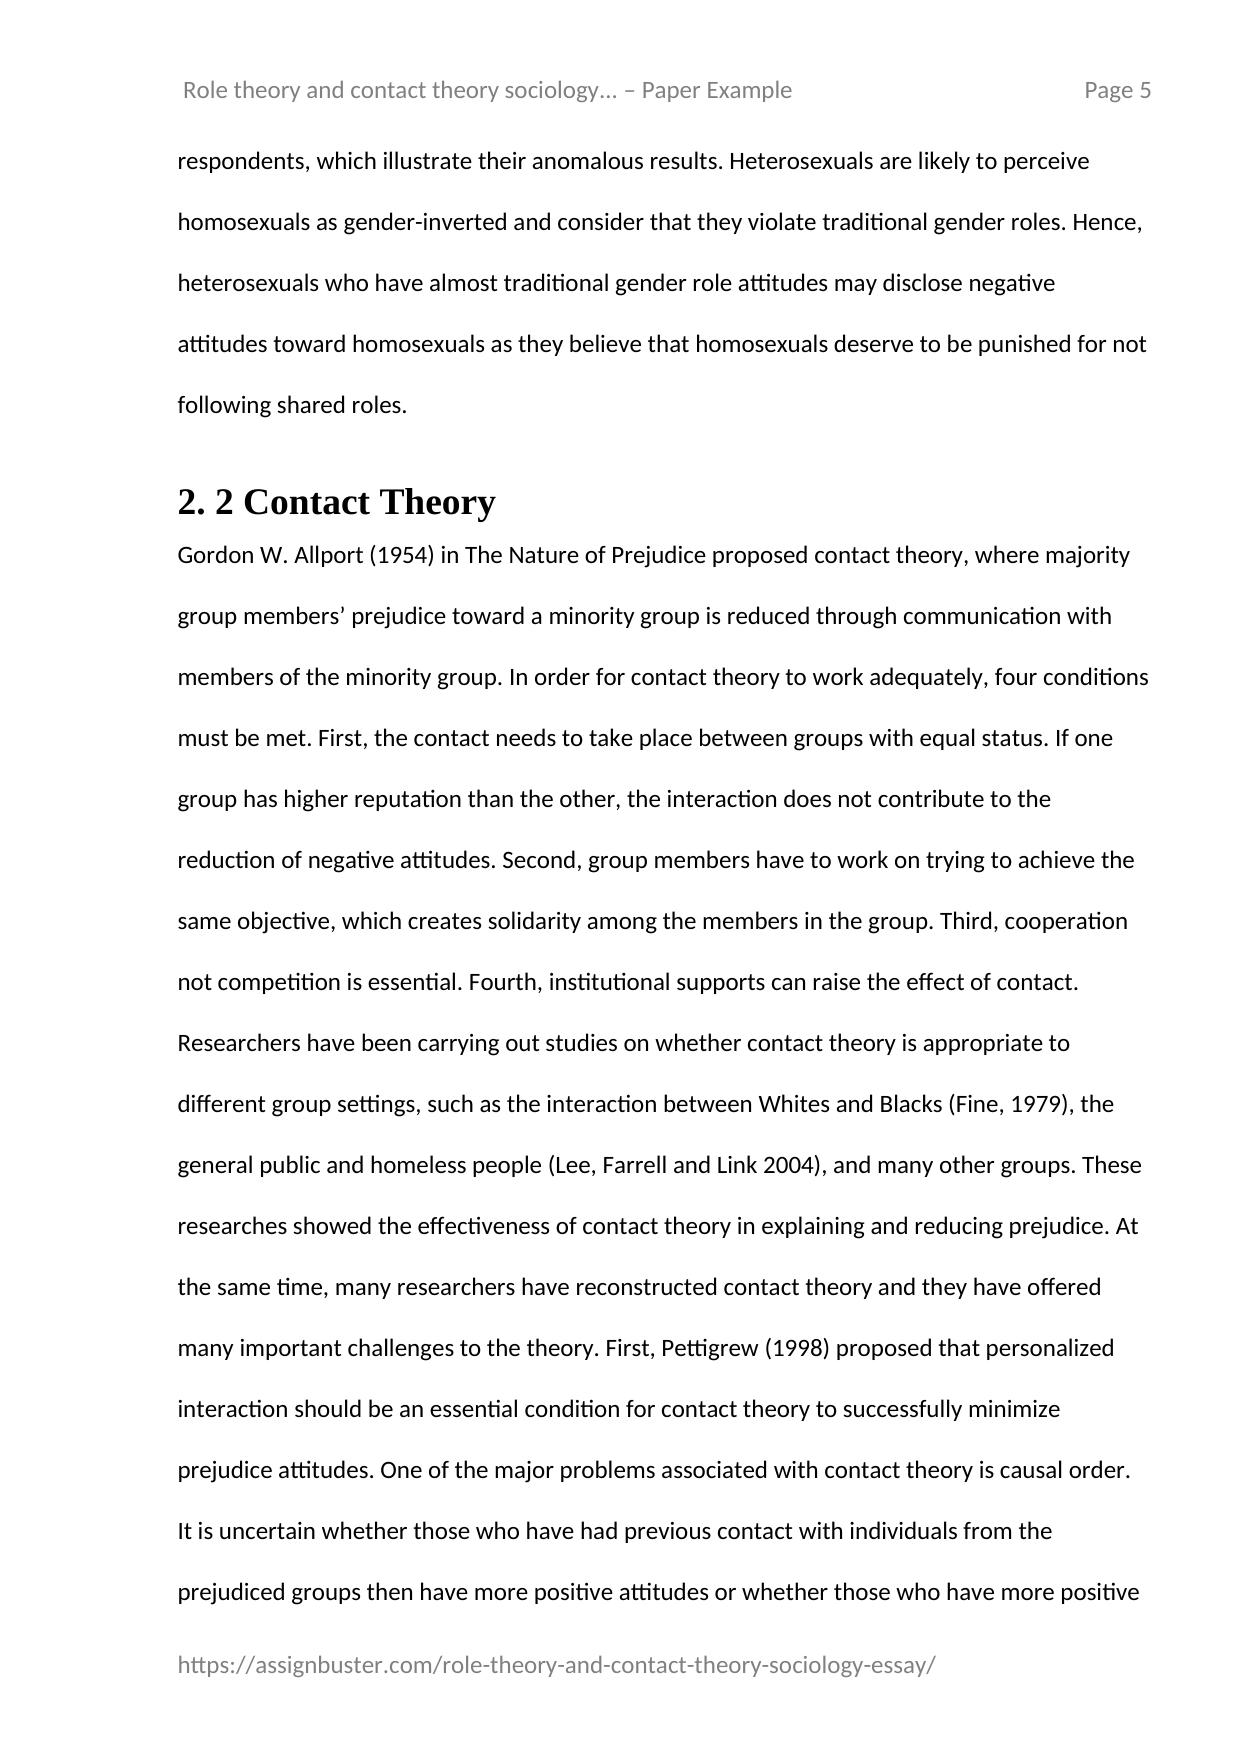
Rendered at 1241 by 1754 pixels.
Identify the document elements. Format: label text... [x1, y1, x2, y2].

subtitle 2. 2 Contact Theory [177, 480, 1152, 523]
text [177, 539, 1152, 1607]
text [177, 145, 1152, 420]
